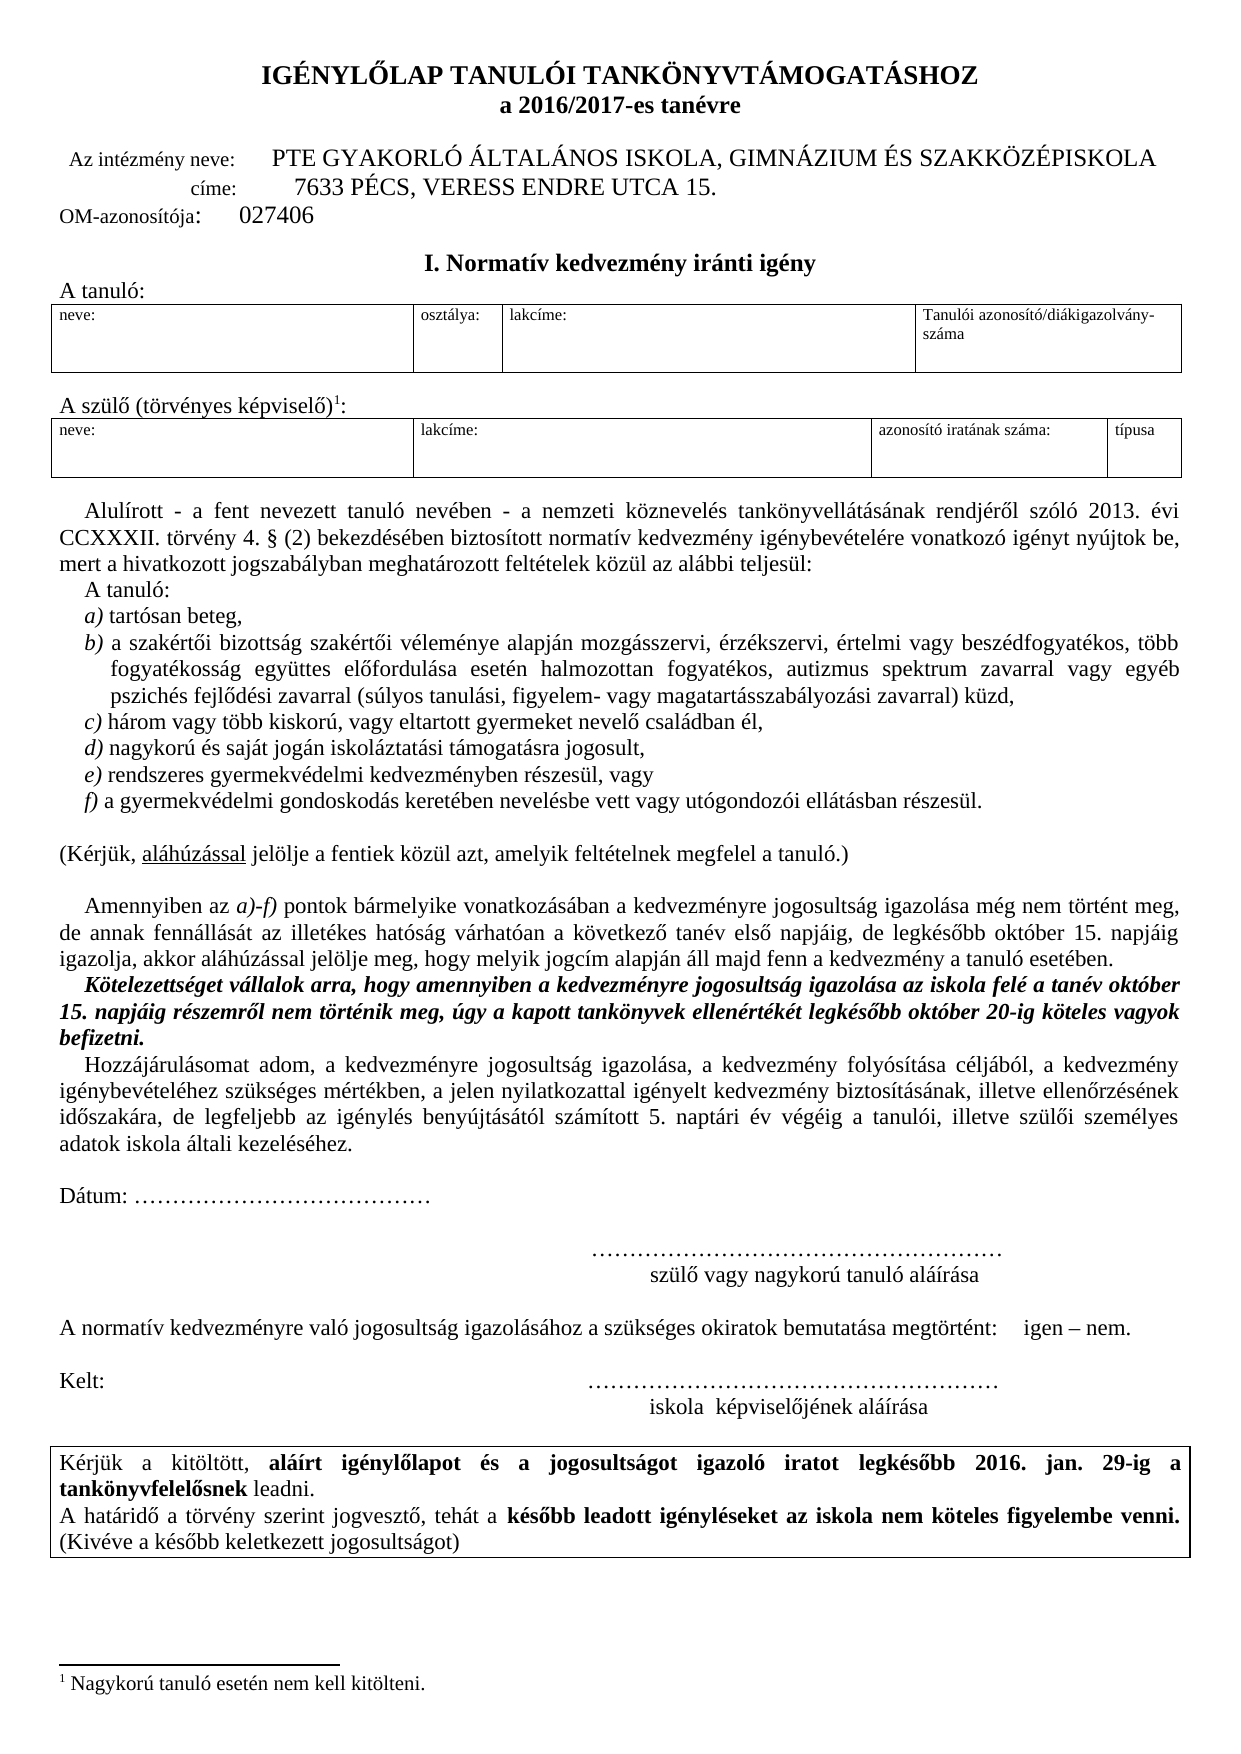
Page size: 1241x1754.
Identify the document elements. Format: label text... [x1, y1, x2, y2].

text A tanuló: [59, 277, 1181, 303]
text Alulírott - a fent nevezett tanuló nevében - a nemzeti köznevelés tankönyvellátásának rendjéről szóló 2013. évi CCXXXII. törvény 4. § (2) bekezdésében biztosított normatív kedvezmény igénybevételére vonatkozó igényt nyújtok be, mert a hivatkozott jogszabályban meghatározott feltételek közül az alábbi teljesül: [59, 497, 1181, 576]
table_header típusa [1108, 419, 1181, 477]
table_header osztálya: [414, 305, 502, 372]
text f) a gyermekvédelmi gondoskodás keretében nevelésbe vett vagy utógondozói ellátásban részesül. [59, 787, 1181, 813]
text e) rendszeres gyermekvédelmi kedvezményben részesül, vagy [59, 761, 1181, 787]
text IGÉNYLŐLAP TANULÓI TANKÖNYVTÁMOGATÁSHOZ [59, 59, 1181, 90]
text Amennyiben az a)-f) pontok bármelyike vonatkozásában a kedvezményre jogosultság igazolása még nem történt meg, de annak fennállását az illetékes hatóság várhatóan a következő tanév első napjáig, de legkésőbb október 15. napjáig igazolja, akkor aláhúzással jelölje meg, hogy melyik jogcím alapján áll majd fenn a kedvezmény a tanuló esetében. [59, 892, 1181, 972]
text iskola képviselőjének aláírása [575, 1393, 1181, 1419]
text a) tartósan beteg, [59, 603, 1181, 629]
text Az intézmény neve: PTE GYAKORLÓ ÁLTALÁNOS ISKOLA, GIMNÁZIUM ÉS SZAKKÖZÉPISKOLA [68, 143, 1181, 172]
table_header neve: [52, 419, 413, 477]
text (Kérjük, aláhúzással jelölje a fentiek közül azt, amelyik feltételnek megfelel a tanuló.) [59, 840, 1181, 866]
text Dátum: ………………………………… [59, 1182, 1181, 1209]
text ……………………………………………… [591, 1235, 1181, 1261]
table_header lakcíme: [503, 305, 915, 372]
text c) három vagy több kiskorú, vagy eltartott gyermeket nevelő családban él, [59, 708, 1181, 734]
text b) a szakértői bizottság szakértői véleménye alapján mozgásszervi, érzékszervi, értelmi vagy beszédfogyatékos, több fogyatékosság együttes előfordulása esetén halmozottan fogyatékos, autizmus spektrum zavarral vagy egyéb pszichés fejlődési zavarral (súlyos tanulási, figyelem- vagy magatartásszabályozási zavarral) küzd, [84, 629, 1181, 708]
text szülő vagy nagykorú tanuló aláírása [650, 1261, 1181, 1288]
text A szülő (törvényes képviselő): [59, 392, 1181, 418]
text d) nagykorú és saját jogán iskoláztatási támogatásra jogosult, [59, 734, 1181, 761]
text a 2016/2017-es tanévre [59, 90, 1181, 119]
text Kérjük a kitöltött, aláírt igénylőlapot és a jogosultságot igazoló iratot legkésőbb 2016. jan. 29-ig a tankönyvfelelősnek leadni. [51, 1447, 1189, 1499]
text A normatív kedvezményre való jogosultság igazolásához a szükséges okiratok bemutatása megtörtént: igen – nem. [59, 1314, 1181, 1341]
table_header azonosító iratának száma: [872, 419, 1107, 477]
text Hozzájárulásomat adom, a kedvezményre jogosultság igazolása, a kedvezmény folyósítása céljából, a kedvezmény igénybevételéhez szükséges mértékben, a jelen nyilatkozattal igényelt kedvezmény biztosításának, illetve ellenőrzésének időszakára, de legfeljebb az igénylés benyújtásától számított 5. naptári év végéig a tanulói, illetve szülői személyes adatok iskola általi kezeléséhez. [59, 1051, 1181, 1156]
table_header Tanulói azonosító/diákigazolvány-száma [916, 305, 1181, 372]
text címe: 7633 PÉCS, VERESS ENDRE UTCA 15. [59, 172, 1181, 201]
text OM-azonosítója: 027406 [59, 201, 1181, 229]
text Kelt: ……………………………………………… [59, 1367, 1181, 1393]
text I. Normatív kedvezmény iránti igény [59, 248, 1181, 277]
text Kötelezettséget vállalok arra, hogy amennyiben a kedvezményre jogosultság igazolása az iskola felé a tanév október 15. napjáig részemről nem történik meg, úgy a kapott tankönyvek ellenértékét legkésőbb október 20-ig köteles vagyok befizetni. [59, 972, 1181, 1051]
text A tanuló: [59, 576, 1181, 603]
text A határidő a törvény szerint jogvesztő, tehát a később leadott igényléseket az iskola nem köteles figyelembe venni. (Kivéve a később keletkezett jogosultságot) [51, 1499, 1189, 1557]
table_header lakcíme: [414, 419, 871, 477]
table_header neve: [52, 305, 413, 372]
